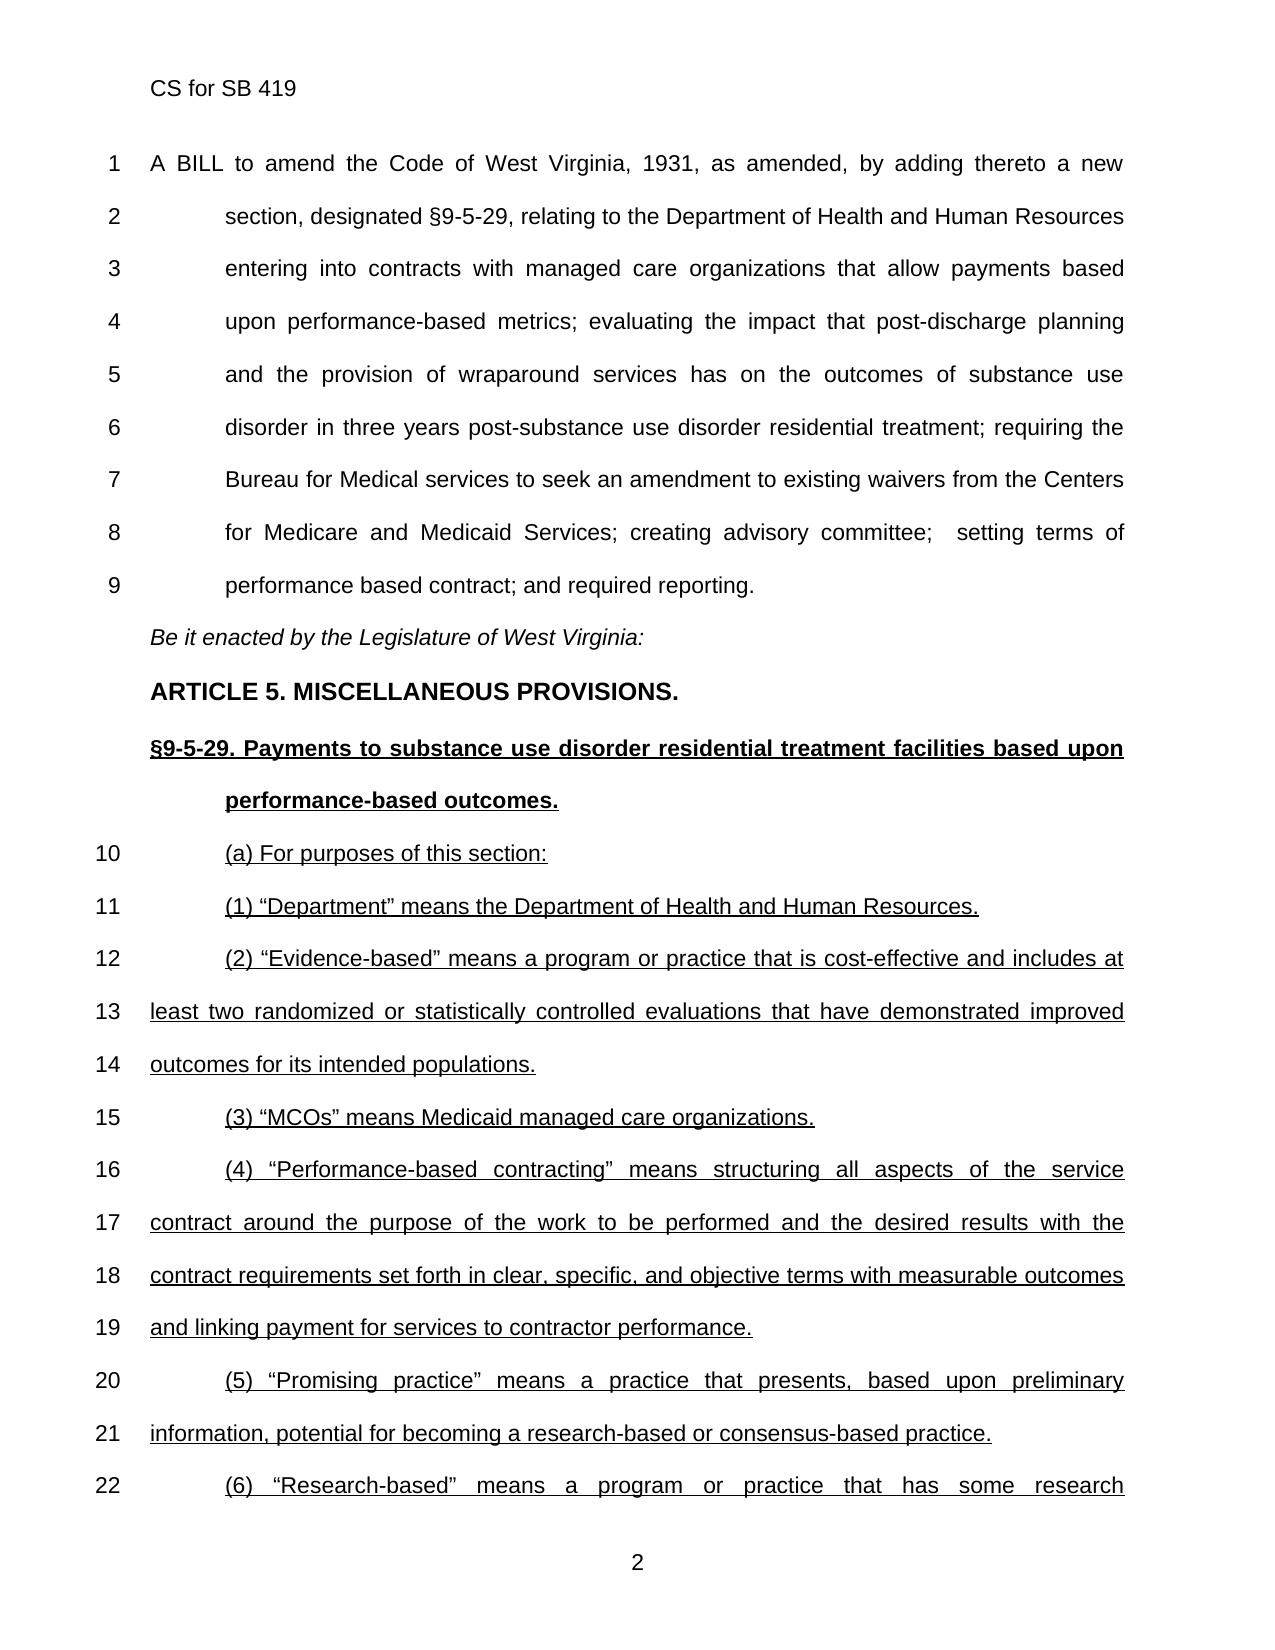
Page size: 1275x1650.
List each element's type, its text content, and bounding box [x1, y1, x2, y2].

text (4) “Performance-based contracting” means structuring all aspects of the service contract around the purpose of the work to be performed and the desired results with the contract requirements set forth in clear, specific, and objective terms with measurable outcomes and linking payment for services to contractor performance. [150, 1233, 1125, 1284]
text (2) “Evidence-based” means a program or practice that is cost-effective and includes at least two randomized or statistically controlled evaluations that have demonstrated improved outcomes for its intended populations. [150, 1022, 1125, 1077]
subtitle §9-5-29. Payments to substance use disorder residential treatment facilities based upon performance-based outcomes. [150, 734, 1125, 814]
text Be it enacted by the Legislature of West Virginia: [150, 624, 1125, 651]
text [150, 1472, 1125, 1499]
text (5) “Promising practice” means a practice that presents, based upon preliminary information, potential for becoming a research-based or consensus-based practice. [150, 1367, 1125, 1446]
text (a) For purposes of this section: [150, 840, 1125, 866]
text (4) “Performance-based contracting” means structuring all aspects of the service contract around the purpose of the work to be performed and the desired results with the contract requirements set forth in clear, specific, and objective terms with measurable outcomes and linking payment for services to contractor performance. [150, 1156, 1125, 1232]
text (1) “Department” means the Department of Health and Human Resources. [150, 893, 1125, 919]
text (2) “Evidence-based” means a program or practice that is cost-effective and includes at least two randomized or statistically controlled evaluations that have demonstrated improved outcomes for its intended populations. [150, 945, 1125, 1021]
text (3) “MCOs” means Medicaid managed care organizations. [150, 1103, 1125, 1130]
subtitle ARTICLE 5. MISCELLANEOUS PROVISIONS. [150, 677, 1125, 706]
title A BILL to amend the Code of West Virginia, 1931, as amended, by adding thereto a new section, designated §9-5-29, relating to the Department of Health and Human Resources entering into contracts with managed care organizations that allow payments based upon performance-based metrics; evaluating the impact that post-discharge planning and the provision of wraparound services has on the outcomes of substance use disorder in three years post-substance use disorder residential treatment; requiring the Bureau for Medical services to seek an amendment to existing waivers from the Centers for Medicare and Medicaid Services; creating advisory committee; setting terms of performance based contract; and required reporting. [150, 150, 1125, 598]
text (4) “Performance-based contracting” means structuring all aspects of the service contract around the purpose of the work to be performed and the desired results with the contract requirements set forth in clear, specific, and objective terms with measurable outcomes and linking payment for services to contractor performance. [150, 1286, 1125, 1341]
